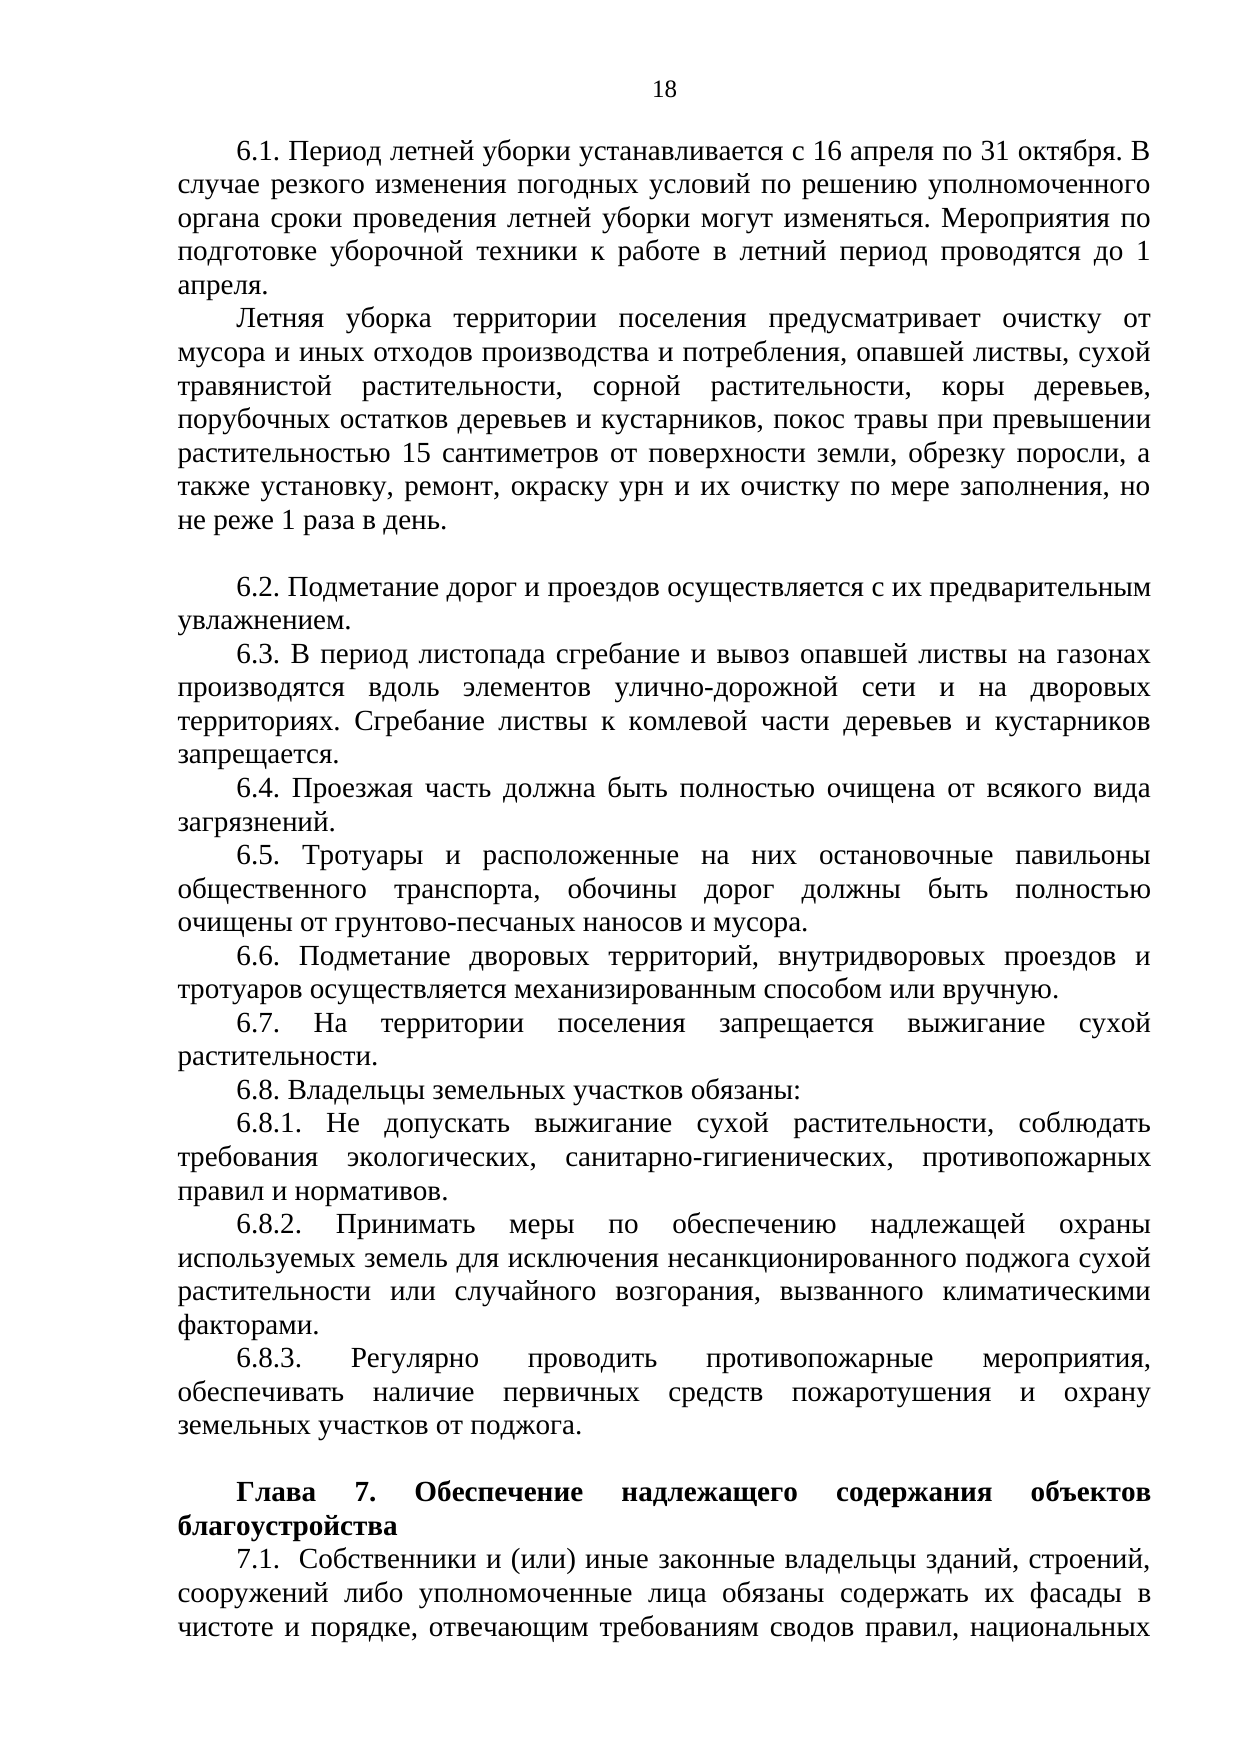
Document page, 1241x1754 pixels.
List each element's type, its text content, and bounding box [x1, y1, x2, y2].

text 6.7. На территории поселения запрещается выжигание сухой растительности. [177, 1005, 1152, 1072]
text 6.8.2. Принимать меры по обеспечению надлежащей охраны используемых земель для исключения несанкционированного поджога сухой растительности или случайного возгорания, вызванного климатическими факторами. [177, 1206, 1152, 1340]
text Глава 7. Обеспечение надлежащего содержания объектов благоустройства [177, 1474, 1152, 1542]
text 6.6. Подметание дворовых территорий, внутридворовых проездов и тротуаров осуществляется механизированным способом или вручную. [177, 938, 1152, 1005]
text 6.1. Период летней уборки устанавливается с 16 апреля по 31 октября. В случае резкого изменения погодных условий по решению уполномоченного органа сроки проведения летней уборки могут изменяться. Мероприятия по подготовке уборочной техники к работе в летний период проводятся до 1 апреля. [177, 133, 1152, 301]
text 6.8.1. Не допускать выжигание сухой растительности, соблюдать требования экологических, санитарно-гигиенических, противопожарных правил и нормативов. [177, 1106, 1152, 1206]
text 6.3. В период листопада сгребание и вывоз опавшей листвы на газонах производятся вдоль элементов улично-дорожной сети и на дворовых территориях. Сгребание листвы к комлевой части деревьев и кустарников запрещается. [177, 636, 1152, 770]
text 6.4. Проезжая часть должна быть полностью очищена от всякого вида загрязнений. [177, 770, 1152, 837]
text 6.5. Тротуары и расположенные на них остановочные павильоны общественного транспорта, обочины дорог должны быть полностью очищены от грунтово-песчаных наносов и мусора. [177, 837, 1152, 938]
text 6.8.3. Регулярно проводить противопожарные мероприятия, обеспечивать наличие первичных средств пожаротушения и охрану земельных участков от поджога. [177, 1340, 1152, 1441]
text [177, 1542, 1152, 1642]
text 6.2. Подметание дорог и проездов осуществляется с их предварительным увлажнением. [177, 569, 1152, 636]
text Летняя уборка территории поселения предусматривает очистку от мусора и иных отходов производства и потребления, опавшей листвы, сухой травянистой растительности, сорной растительности, коры деревьев, порубочных остатков деревьев и кустарников, покос травы при превышении растительностью 15 сантиметров от поверхности земли, обрезку поросли, а также установку, ремонт, окраску урн и их очистку по мере заполнения, но не реже 1 раза в день. [177, 301, 1152, 535]
text 6.8. Владельцы земельных участков обязаны: [177, 1072, 1152, 1106]
